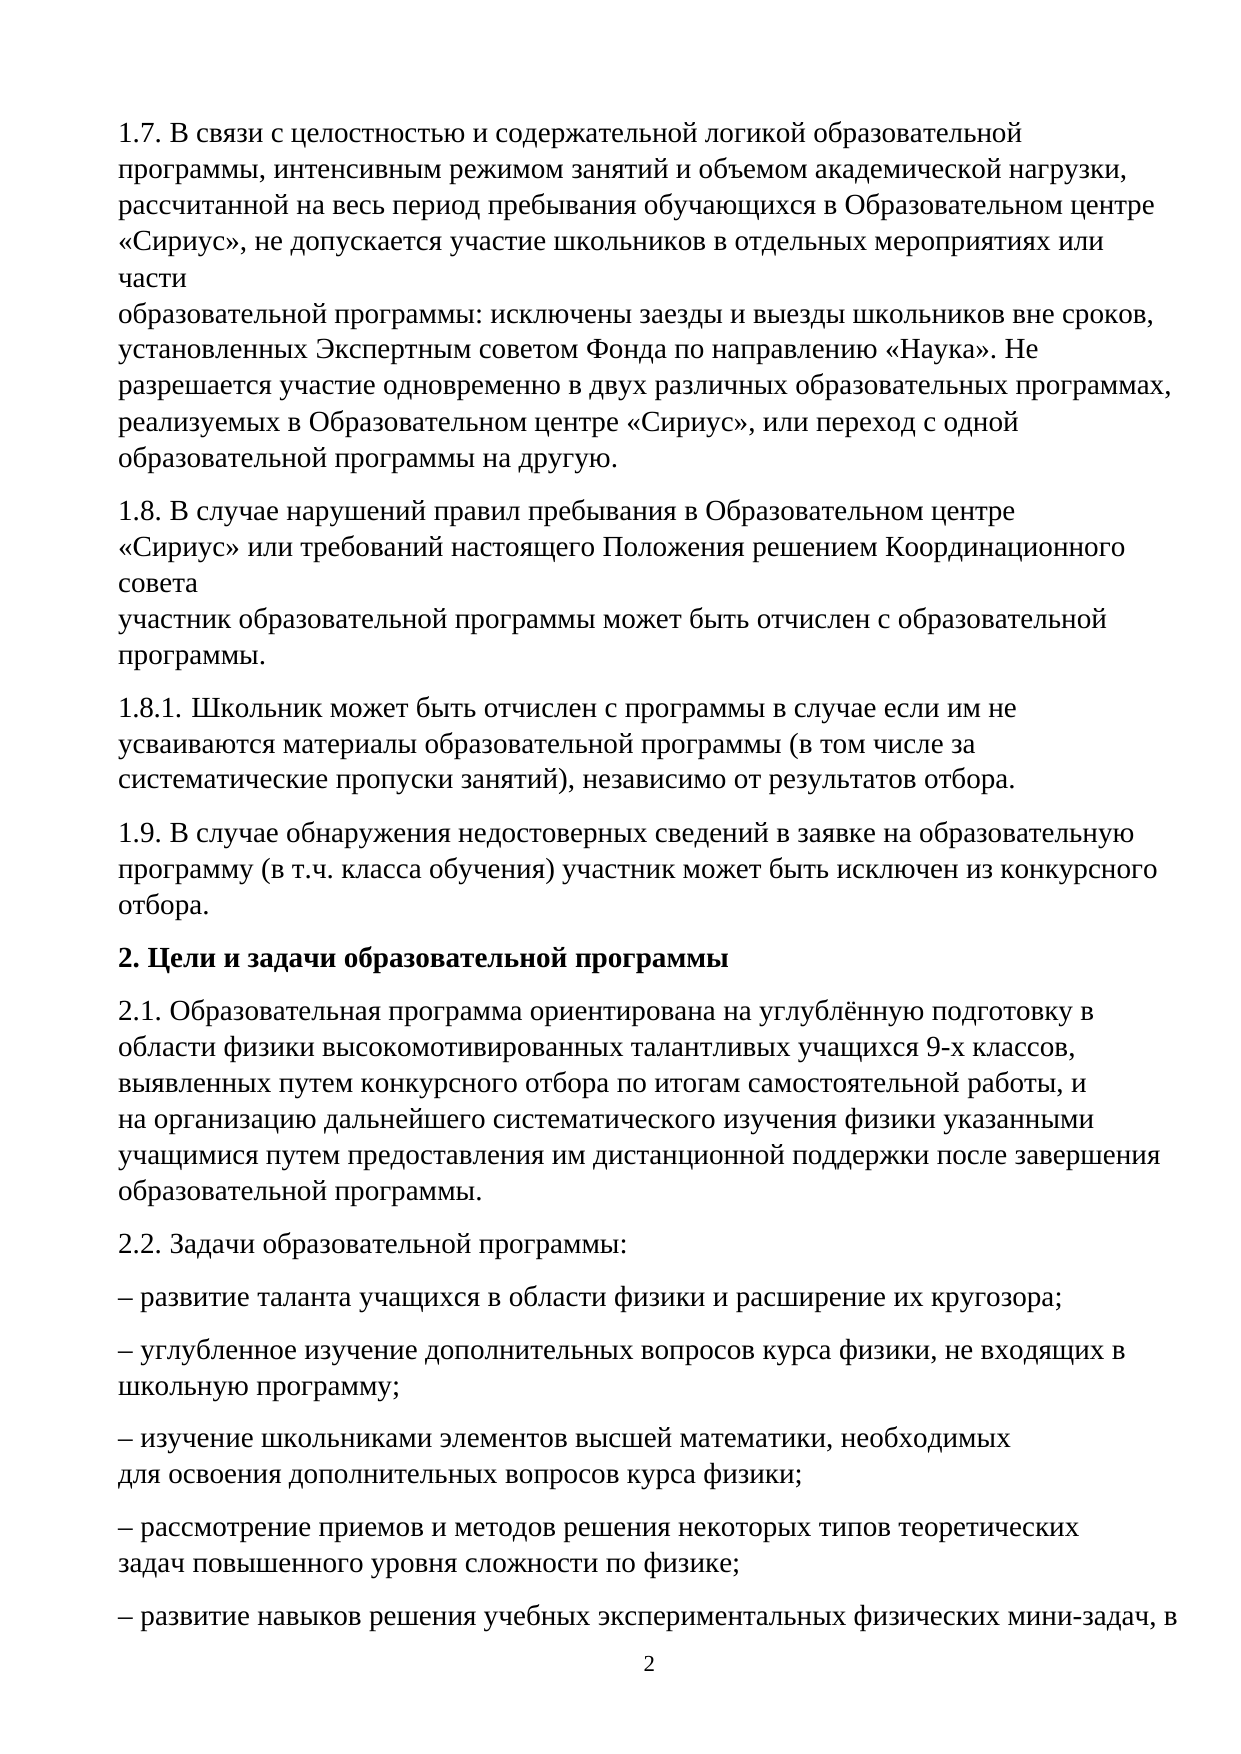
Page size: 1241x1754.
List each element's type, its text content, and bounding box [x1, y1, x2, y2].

list развитие таланта учащихся в области физики и расширение их кругозора; [118, 1279, 1213, 1313]
list Задачи образовательной программы: [118, 1226, 1213, 1260]
list В случае обнаружения недостоверных сведений в заявке на образовательную программу (в т.ч. класса обучения) участник может быть исключен из конкурсного отбора. [118, 815, 1158, 921]
list рассмотрение приемов и методов решения некоторых типов теоретических задач повышенного уровня сложности по физике; [118, 1509, 1154, 1579]
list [118, 1598, 1178, 1632]
text участник образовательной программы может быть отчислен с образовательной программы. [118, 601, 1109, 671]
list углубленное изучение дополнительных вопросов курса физики, не входящих в школьную программу; [118, 1332, 1126, 1401]
list изучение школьниками элементов высшей математики, необходимых для освоения дополнительных вопросов курса физики; [118, 1421, 1061, 1490]
text учащимися путем предоставления им дистанционной поддержки после завершения образовательной программы. [118, 1137, 1163, 1207]
text разрешается участие одновременно в двух различных образовательных программах, реализуемых в Образовательном центре «Сириус», или переход с одной [118, 367, 1174, 437]
list Школьник может быть отчислен с программы в случае если им не усваиваются материалы образовательной программы (в том числе за [118, 690, 1017, 760]
subtitle Цели и задачи образовательной программы [118, 941, 1213, 974]
text образовательной программы на другую. [118, 440, 1213, 473]
text систематические пропуски занятий), независимо от результатов отбора. [118, 762, 1213, 796]
list В случае нарушений правил пребывания в Образовательном центре «Сириус» или требований настоящего Положения решением Координационного совета [118, 493, 1144, 598]
list В связи с целостностью и содержательной логикой образовательной программы, интенсивным режимом занятий и объемом академической нагрузки, рассчитанной на весь период пребывания обучающихся в Образовательном центре «Сириус», не допускается участие школьников в отдельных мероприятиях или части [118, 115, 1178, 293]
list Образовательная программа ориентирована на углублённую подготовку в области физики высокомотивированных талантливых учащихся 9-х классов, выявленных путем конкурсного отбора по итогам самостоятельной работы, и на организацию дальнейшего систематического изучения физики указанными [118, 993, 1122, 1135]
text образовательной программы: исключены заезды и выезды школьников вне сроков, установленных Экспертным советом Фонда по направлению «Наука». Не [118, 296, 1156, 365]
